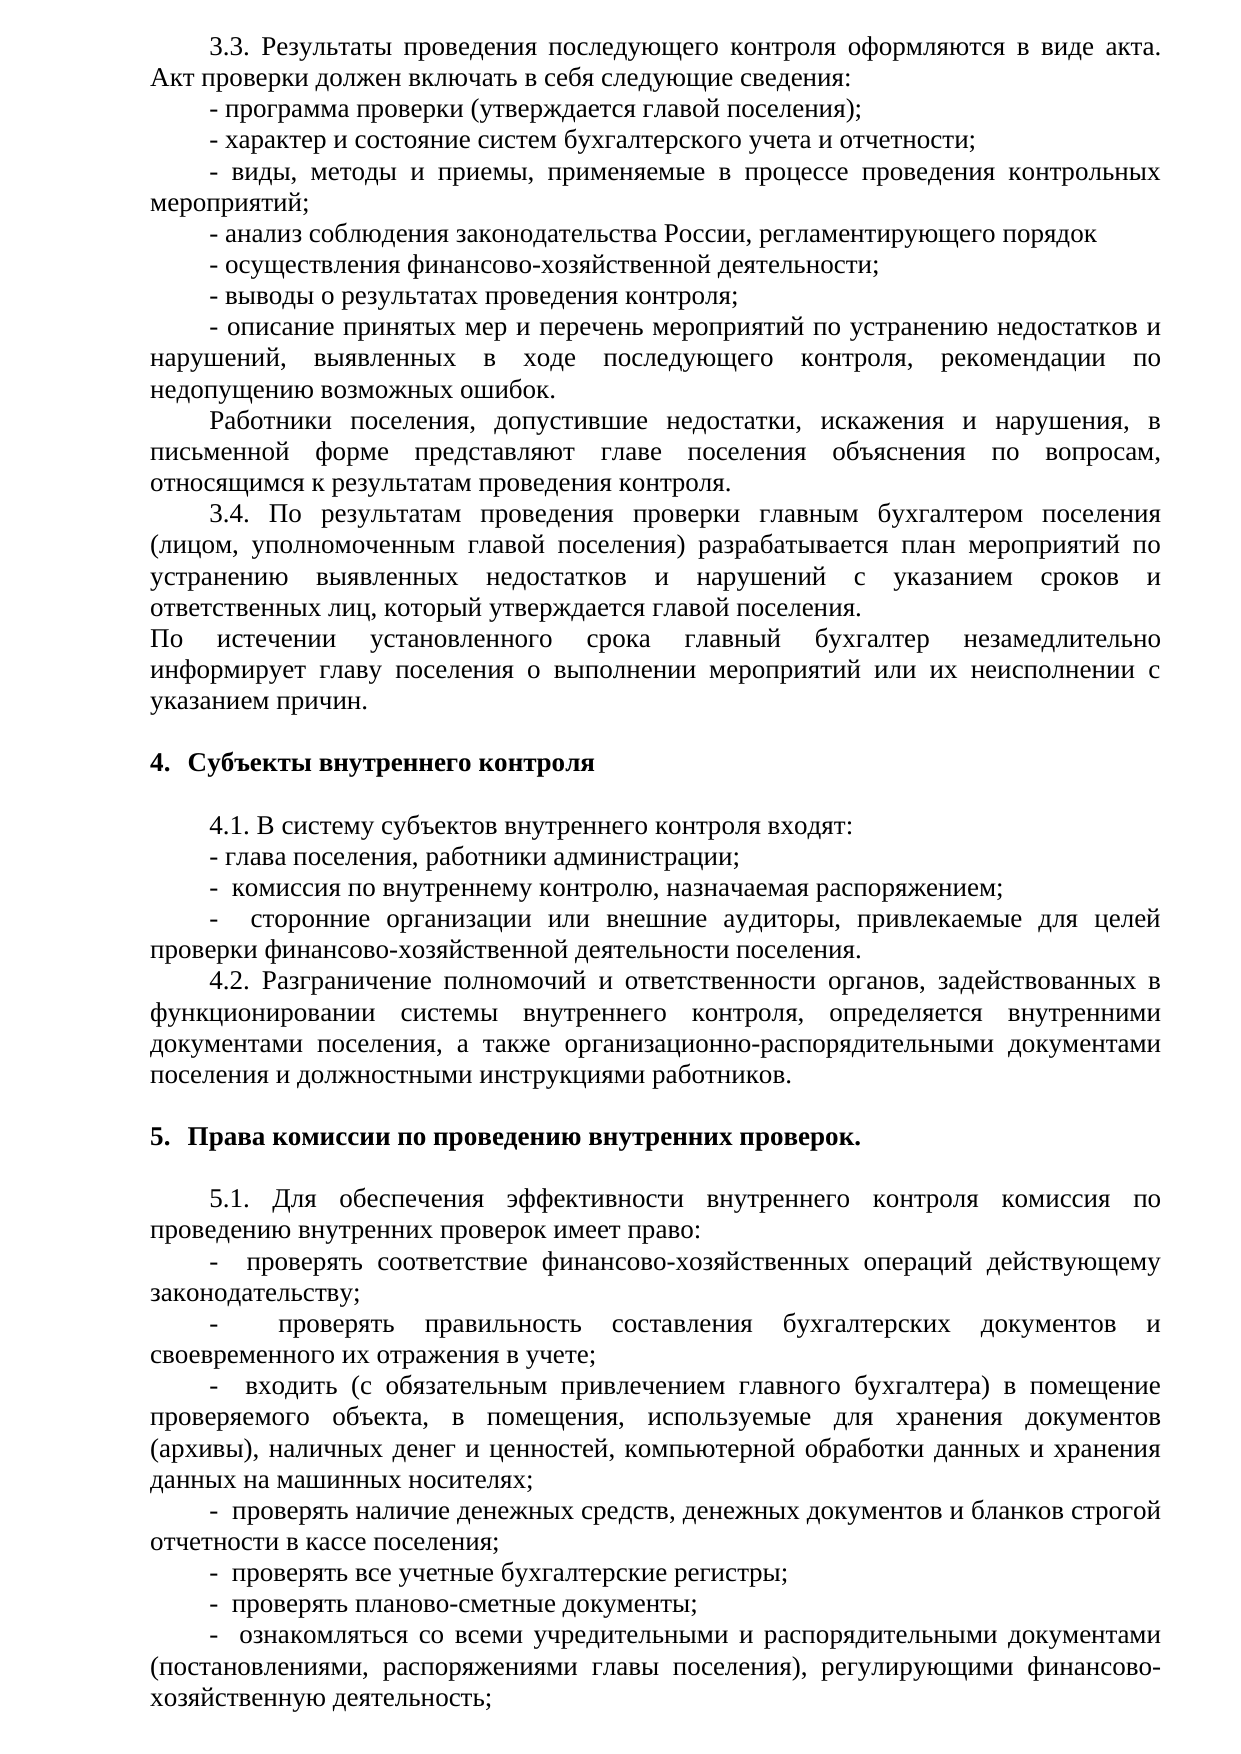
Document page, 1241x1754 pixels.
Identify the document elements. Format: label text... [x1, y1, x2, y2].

text - комиссия по внутреннему контролю, назначаемая распоряжением; [150, 871, 1162, 902]
text - проверять наличие денежных средств, денежных документов и бланков строгой отчетности в кассе поселения; [150, 1494, 1162, 1556]
text - выводы о результатах проведения контроля; [150, 279, 1162, 310]
list Права комиссии по проведению внутренних проверок. [150, 1120, 1162, 1151]
text Работники поселения, допустившие недостатки, искажения и нарушения, в письменной форме представляют главе поселения объяснения по вопросам, относящимся к результатам проведения контроля. [150, 404, 1162, 497]
text - проверять все учетные бухгалтерские регистры; [150, 1556, 1162, 1587]
text - проверять правильность составления бухгалтерских документов и своевременного их отражения в учете; [150, 1307, 1162, 1369]
list Субъекты внутреннего контроля [150, 746, 1162, 778]
text - глава поселения, работники администрации; [150, 840, 1162, 871]
text - ознакомляться со всеми учредительными и распорядительными документами (постановлениями, распоряжениями главы поселения), регулирующими финансово-хозяйственную деятельность; [150, 1618, 1162, 1712]
text - виды, методы и приемы, применяемые в процессе проведения контрольных мероприятий; [150, 155, 1162, 217]
text 5.1. Для обеспечения эффективности внутреннего контроля комиссия по проведению внутренних проверок имеет право: [150, 1182, 1162, 1245]
text - проверять планово-сметные документы; [150, 1587, 1162, 1618]
text 3.3. Результаты проведения последующего контроля оформляются в виде акта. Акт проверки должен включать в себя следующие сведения: [150, 30, 1162, 92]
text - входить (с обязательным привлечением главного бухгалтера) в помещение проверяемого объекта, в помещения, используемые для хранения документов (архивы), наличных денег и ценностей, компьютерной обработки данных и хранения данных на машинных носителях; [150, 1369, 1162, 1494]
text - сторонние организации или внешние аудиторы, привлекаемые для целей проверки финансово-хозяйственной деятельности поселения. [150, 902, 1162, 964]
text 4.2. Разграничение полномочий и ответственности органов, задействованных в функционировании системы внутреннего контроля, определяется внутренними документами поселения, а также организационно-распорядительными документами поселения и должностными инструкциями работников. [150, 964, 1162, 1089]
text - проверять соответствие финансово-хозяйственных операций действующему законодательству; [150, 1245, 1162, 1307]
text - программа проверки (утверждается главой поселения); [150, 92, 1162, 123]
text - характер и состояние систем бухгалтерского учета и отчетности; [150, 123, 1162, 155]
text - осуществления финансово-хозяйственной деятельности; [150, 248, 1162, 279]
text По истечении установленного срока главный бухгалтер незамедлительно информирует главу поселения о выполнении мероприятий или их неисполнении с указанием причин. [150, 622, 1162, 715]
text 3.4. По результатам проведения проверки главным бухгалтером поселения (лицом, уполномоченным главой поселения) разрабатывается план мероприятий по устранению выявленных недостатков и нарушений с указанием сроков и ответственных лиц, который утверждается главой поселения. [150, 497, 1162, 622]
text - описание принятых мер и перечень мероприятий по устранению недостатков и нарушений, выявленных в ходе последующего контроля, рекомендации по недопущению возможных ошибок. [150, 310, 1162, 404]
text 4.1. В систему субъектов внутреннего контроля входят: [150, 809, 1162, 840]
text - анализ соблюдения законодательства России, регламентирующего порядок [150, 217, 1162, 248]
